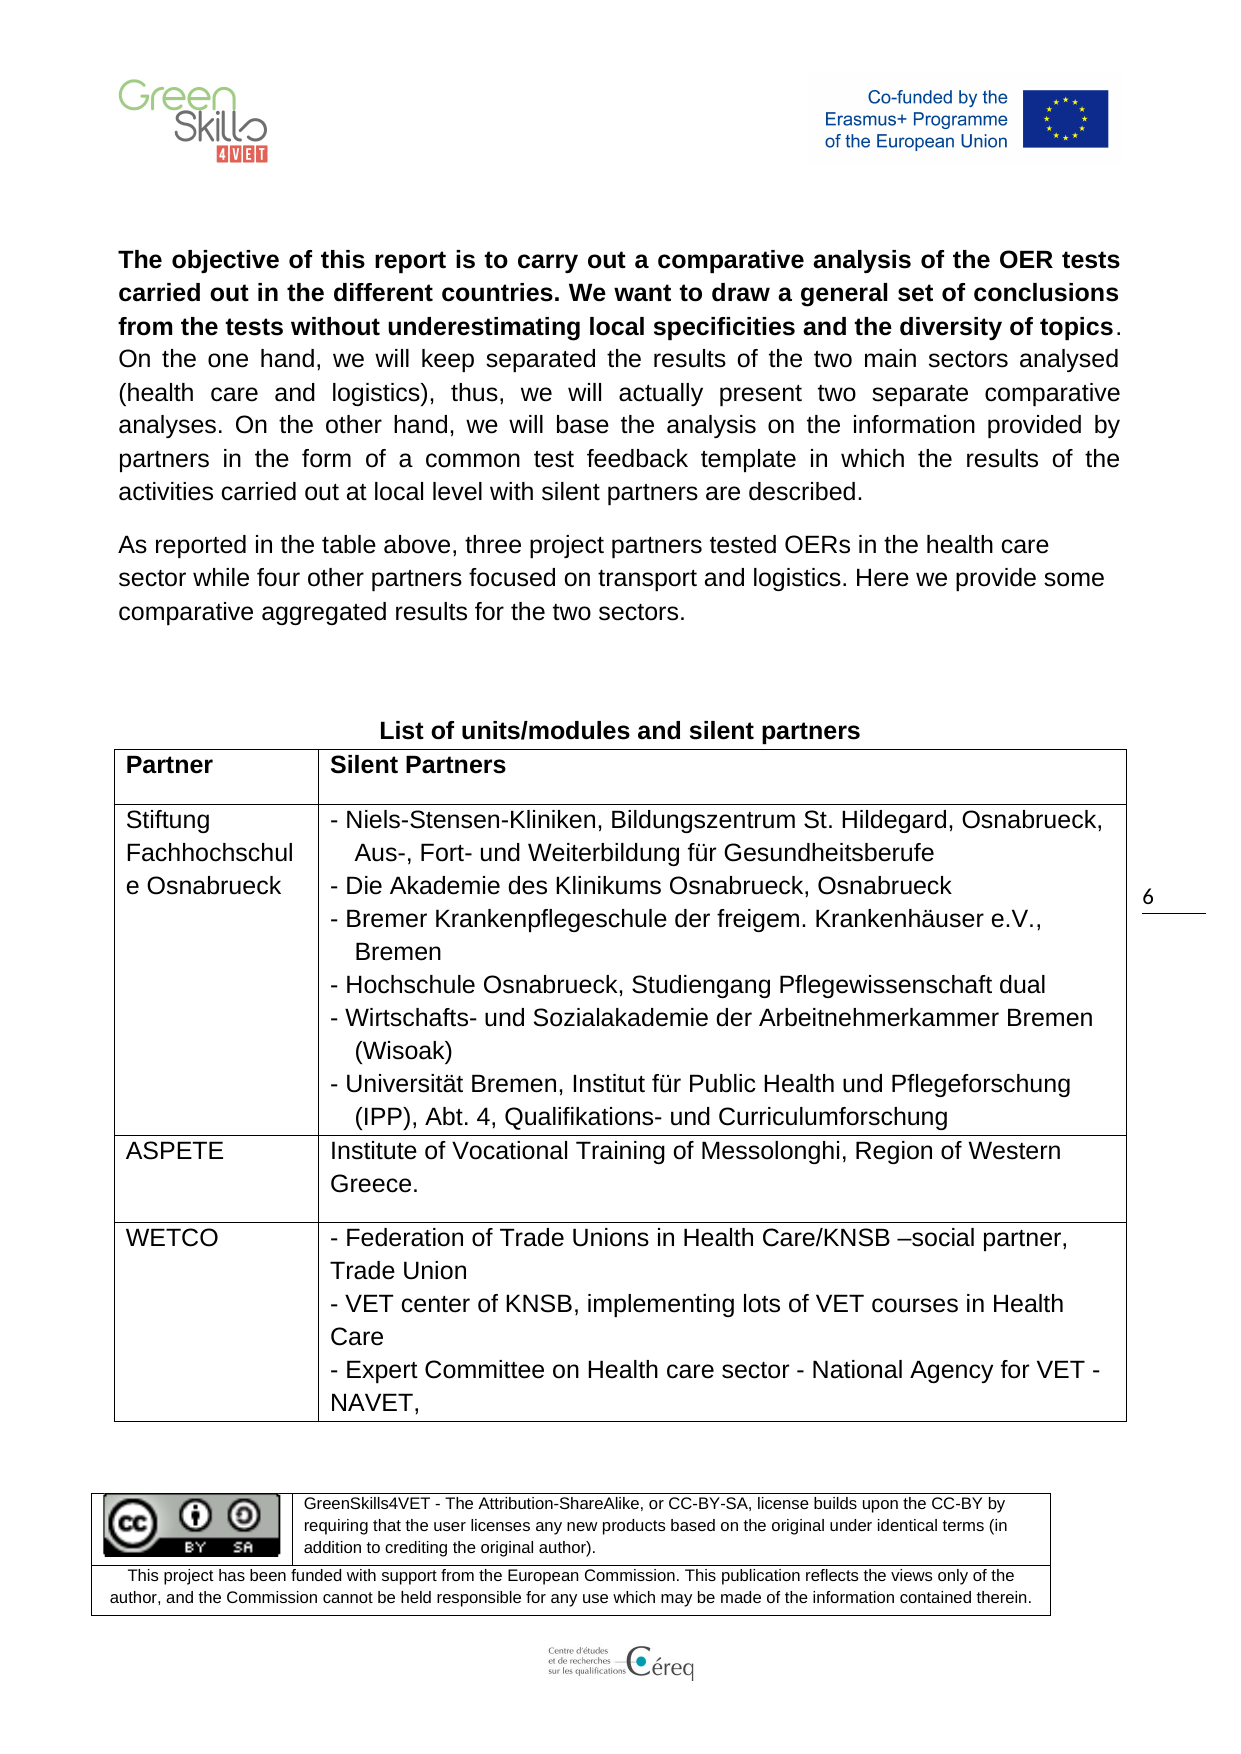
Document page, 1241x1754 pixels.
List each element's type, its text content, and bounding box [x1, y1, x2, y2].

table_cell Institute of Vocational Training of Messolonghi, Region of Western Greece. [319, 1136, 1126, 1222]
picture [118, 74, 269, 164]
table_header Silent Partners [319, 750, 1126, 804]
picture [103, 1493, 281, 1557]
table_header Partner [115, 750, 318, 804]
text As reported in the table above, three project partners tested OERs in the health care sector while four other partners focused on transport and logistics. Here we provide some comparative aggregated results for the two sectors. [118, 530, 1122, 625]
picture [546, 1643, 694, 1681]
table_cell WETCO [115, 1223, 318, 1421]
table_cell - Niels-Stensen-Kliniken, Bildungszentrum St. Hildegard, Osnabrueck, Aus-, Fort- und Weiterbildung für Gesundheitsberufe - Die Akademie des Klinikums Osnabrueck, Osnabrueck - Bremer Krankenpflegeschule der freigem. Krankenhäuser e.V., Bremen - Hochschule Osnabrueck, Studiengang Pflegewissenschaft dual - Wirtschafts- und Sozialakademie der Arbeitnehmerkammer Bremen (Wisoak) - Universität Bremen, Institut für Public Health und Pflegeforschung (IPP), Abt. 4, Qualifikations- und Curriculumforschung [319, 805, 1126, 1135]
picture [808, 73, 1123, 164]
table_cell - Federation of Trade Unions in Health Care/KNSB –social partner, Trade Union - VET center of KNSB, implementing lots of VET courses in Health Care - Expert Committee on Health care sector - National Agency for VET - NAVET, [319, 1223, 1126, 1421]
text The objective of this report is to carry out a comparative analysis of the OER tests carried out in the different countries. We want to draw a general set of conclusions from the tests without underestimating local specificities and the diversity of topics. On the one hand, we will keep separated the results of the two main sectors analysed (health care and logistics), thus, we will actually present two separate comparative analyses. On the other hand, we will base the analysis on the information provided by partners in the form of a common test feedback template in which the results of the activities carried out at local level with silent partners are described. [118, 245, 1122, 505]
text List of units/modules and silent partners [118, 716, 1122, 745]
table_cell ASPETE [115, 1136, 318, 1222]
table_cell Stiftung Fachhochschule Osnabrueck [115, 805, 318, 1135]
